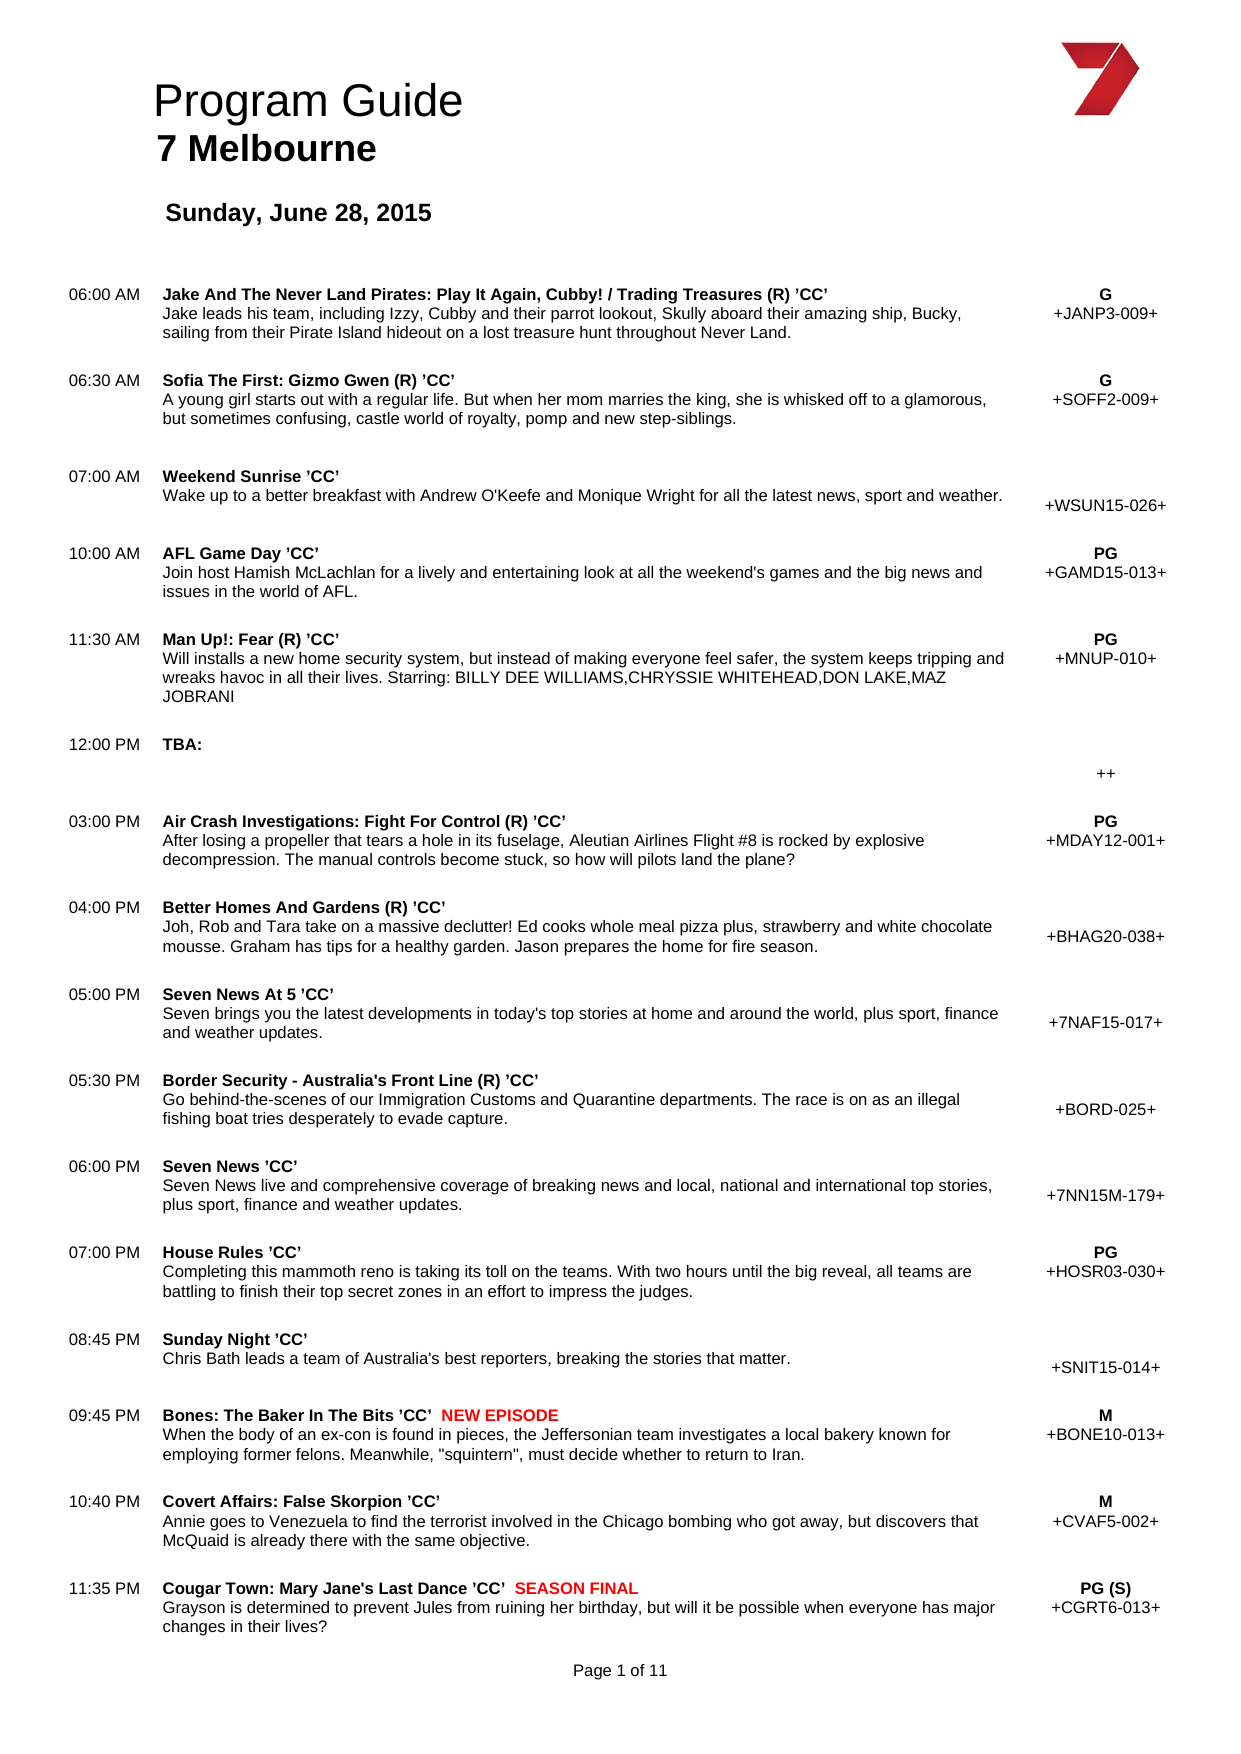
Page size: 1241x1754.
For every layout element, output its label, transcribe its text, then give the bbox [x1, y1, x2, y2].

table_header +WSUN15-026+ [1022, 467, 1189, 515]
table_header Covert Affairs: False Skorpion ’CC’ Annie goes to Venezuela to find the terrorist involved in the Chicago bombing who got away, but discovers that McQuaid is already there with the same objective. [151, 1492, 1022, 1550]
table_header Man Up!: Fear (R) ’CC’ Will installs a new home security system, but instead of making everyone feel safer, the system keeps tripping and wreaks havoc in all their lives. Starring: BILLY DEE WILLIAMS,CHRYSSIE WHITEHEAD,DON LAKE,MAZ JOBRANI [151, 630, 1022, 706]
table_header M +BONE10-013+ [1022, 1406, 1189, 1463]
table_header 05:00 PM [51, 984, 151, 1042]
text Sunday, June 28, 2015 [62, 198, 1178, 227]
table_header 08:45 PM [51, 1329, 151, 1377]
table_header Air Crash Investigations: Fight For Control (R) ’CC’ After losing a propeller that tears a hole in its fuselage, Aleutian Airlines Flight #8 is rocked by explosive decompression. The manual controls become stuck, so how will pilots land the plane? [151, 812, 1022, 869]
table_header 06:30 AM [51, 371, 151, 438]
table_header +7NAF15-017+ [1022, 984, 1189, 1042]
table_header 09:45 PM [51, 1406, 151, 1463]
table_header TBA: [151, 735, 1022, 783]
table_header PG (S) +CGRT6-013+ [1022, 1579, 1189, 1636]
table_header 11:35 PM [51, 1579, 151, 1636]
table_header G +SOFF2-009+ [1022, 371, 1189, 438]
table_header PG +HOSR03-030+ [1022, 1243, 1189, 1301]
table_header M +CVAF5-002+ [1022, 1492, 1189, 1550]
table_header 05:30 PM [51, 1071, 151, 1128]
table_header Cougar Town: Mary Jane's Last Dance ’CC’ SEASON FINAL Grayson is determined to prevent Jules from ruining her birthday, but will it be possible when everyone has major changes in their lives? [151, 1579, 1022, 1636]
table_header +SNIT15-014+ [1022, 1329, 1189, 1377]
table_header 04:00 PM [51, 898, 151, 956]
table_header 03:00 PM [51, 812, 151, 869]
table_header G +JANP3-009+ [1022, 285, 1189, 342]
table_header PG +MNUP-010+ [1022, 630, 1189, 706]
table_header 06:00 AM [51, 285, 151, 342]
table_header House Rules ’CC’ Completing this mammoth reno is taking its toll on the teams. With two hours until the big reveal, all teams are battling to finish their top secret zones in an effort to impress the judges. [151, 1243, 1022, 1301]
table_header 07:00 PM [51, 1243, 151, 1301]
table_header AFL Game Day ’CC’ Join host Hamish McLachlan for a lively and entertaining look at all the weekend's games and the big news and issues in the world of AFL. [151, 544, 1022, 601]
table_header Border Security - Australia's Front Line (R) ’CC’ Go behind-the-scenes of our Immigration Customs and Quarantine departments. The race is on as an illegal fishing boat tries desperately to evade capture. [151, 1071, 1022, 1128]
table_header 10:40 PM [51, 1492, 151, 1550]
table_header 10:00 AM [51, 544, 151, 601]
table_header Jake And The Never Land Pirates: Play It Again, Cubby! / Trading Treasures (R) ’CC’ Jake leads his team, including Izzy, Cubby and their parrot lookout, Skully aboard their amazing ship, Bucky, sailing from their Pirate Island hideout on a lost treasure hunt throughout Never Land. [151, 285, 1022, 342]
table_header +BORD-025+ [1022, 1071, 1189, 1128]
table_header Sunday Night ’CC’ Chris Bath leads a team of Australia's best reporters, breaking the stories that matter. [151, 1329, 1022, 1377]
table_header 06:00 PM [51, 1157, 151, 1214]
table_header PG +MDAY12-001+ [1022, 812, 1189, 869]
table_header PG +GAMD15-013+ [1022, 544, 1189, 601]
picture [1059, 41, 1141, 117]
table_header Seven News ’CC’ Seven News live and comprehensive coverage of breaking news and local, national and international top stories, plus sport, finance and weather updates. [151, 1157, 1022, 1214]
table_header ++ [1022, 735, 1189, 783]
table_header Bones: The Baker In The Bits ’CC’ NEW EPISODE When the body of an ex-con is found in pieces, the Jeffersonian team investigates a local bakery known for employing former felons. Meanwhile, "squintern", must decide whether to return to Iran. [151, 1406, 1022, 1463]
table_header Better Homes And Gardens (R) ’CC’ Joh, Rob and Tara take on a massive declutter! Ed cooks whole meal pizza plus, strawberry and white chocolate mousse. Graham has tips for a healthy garden. Jason prepares the home for fire season. [151, 898, 1022, 956]
table_header +7NN15M-179+ [1022, 1157, 1189, 1214]
table_header 12:00 PM [51, 735, 151, 783]
table_header 11:30 AM [51, 630, 151, 706]
table_header Seven News At 5 ’CC’ Seven brings you the latest developments in today's top stories at home and around the world, plus sport, finance and weather updates. [151, 984, 1022, 1042]
table_header Weekend Sunrise ’CC’ Wake up to a better breakfast with Andrew O'Keefe and Monique Wright for all the latest news, sport and weather. [151, 467, 1022, 515]
table_header Sofia The First: Gizmo Gwen (R) ’CC’ A young girl starts out with a regular life. But when her mom marries the king, she is whisked off to a glamorous, but sometimes confusing, castle world of royalty, pomp and new step-siblings. [151, 371, 1022, 438]
table_header +BHAG20-038+ [1022, 898, 1189, 956]
table_header 07:00 AM [51, 467, 151, 515]
